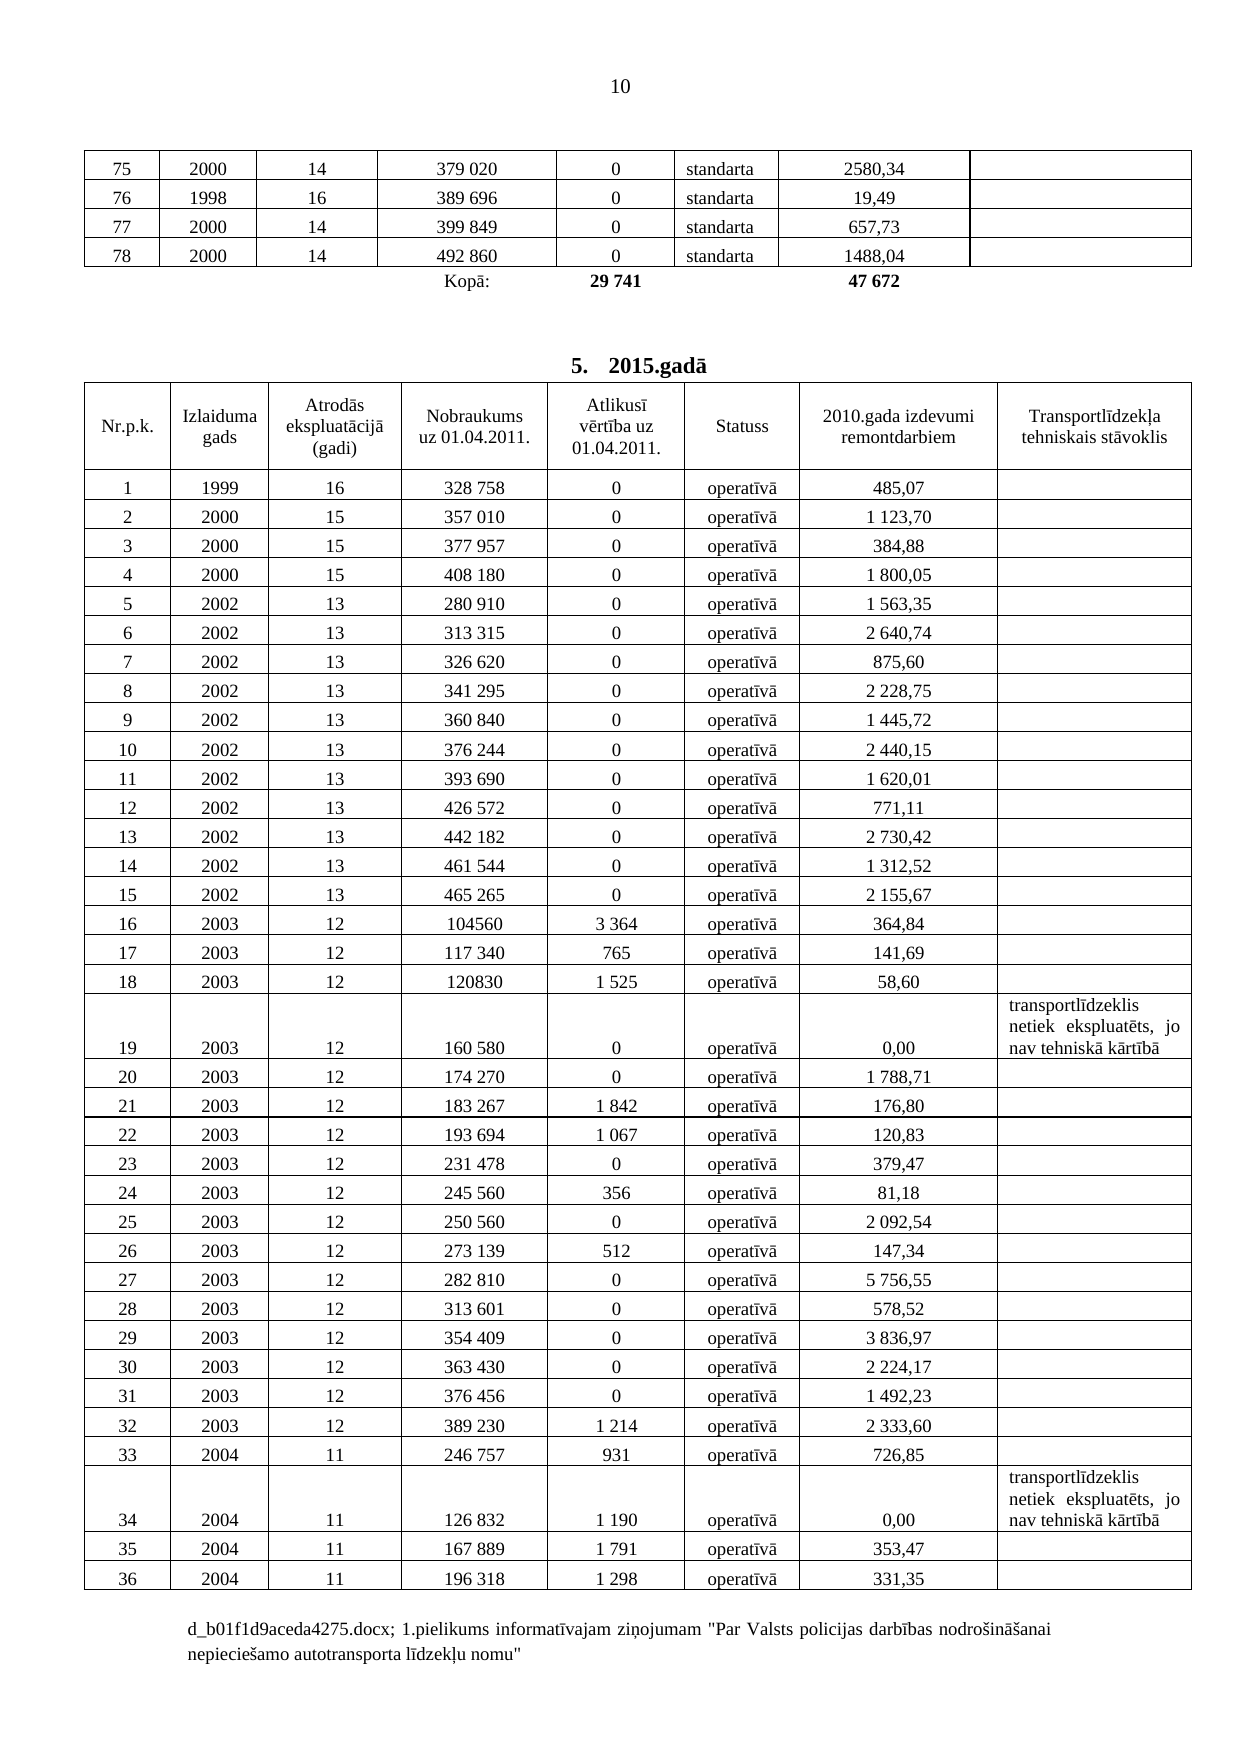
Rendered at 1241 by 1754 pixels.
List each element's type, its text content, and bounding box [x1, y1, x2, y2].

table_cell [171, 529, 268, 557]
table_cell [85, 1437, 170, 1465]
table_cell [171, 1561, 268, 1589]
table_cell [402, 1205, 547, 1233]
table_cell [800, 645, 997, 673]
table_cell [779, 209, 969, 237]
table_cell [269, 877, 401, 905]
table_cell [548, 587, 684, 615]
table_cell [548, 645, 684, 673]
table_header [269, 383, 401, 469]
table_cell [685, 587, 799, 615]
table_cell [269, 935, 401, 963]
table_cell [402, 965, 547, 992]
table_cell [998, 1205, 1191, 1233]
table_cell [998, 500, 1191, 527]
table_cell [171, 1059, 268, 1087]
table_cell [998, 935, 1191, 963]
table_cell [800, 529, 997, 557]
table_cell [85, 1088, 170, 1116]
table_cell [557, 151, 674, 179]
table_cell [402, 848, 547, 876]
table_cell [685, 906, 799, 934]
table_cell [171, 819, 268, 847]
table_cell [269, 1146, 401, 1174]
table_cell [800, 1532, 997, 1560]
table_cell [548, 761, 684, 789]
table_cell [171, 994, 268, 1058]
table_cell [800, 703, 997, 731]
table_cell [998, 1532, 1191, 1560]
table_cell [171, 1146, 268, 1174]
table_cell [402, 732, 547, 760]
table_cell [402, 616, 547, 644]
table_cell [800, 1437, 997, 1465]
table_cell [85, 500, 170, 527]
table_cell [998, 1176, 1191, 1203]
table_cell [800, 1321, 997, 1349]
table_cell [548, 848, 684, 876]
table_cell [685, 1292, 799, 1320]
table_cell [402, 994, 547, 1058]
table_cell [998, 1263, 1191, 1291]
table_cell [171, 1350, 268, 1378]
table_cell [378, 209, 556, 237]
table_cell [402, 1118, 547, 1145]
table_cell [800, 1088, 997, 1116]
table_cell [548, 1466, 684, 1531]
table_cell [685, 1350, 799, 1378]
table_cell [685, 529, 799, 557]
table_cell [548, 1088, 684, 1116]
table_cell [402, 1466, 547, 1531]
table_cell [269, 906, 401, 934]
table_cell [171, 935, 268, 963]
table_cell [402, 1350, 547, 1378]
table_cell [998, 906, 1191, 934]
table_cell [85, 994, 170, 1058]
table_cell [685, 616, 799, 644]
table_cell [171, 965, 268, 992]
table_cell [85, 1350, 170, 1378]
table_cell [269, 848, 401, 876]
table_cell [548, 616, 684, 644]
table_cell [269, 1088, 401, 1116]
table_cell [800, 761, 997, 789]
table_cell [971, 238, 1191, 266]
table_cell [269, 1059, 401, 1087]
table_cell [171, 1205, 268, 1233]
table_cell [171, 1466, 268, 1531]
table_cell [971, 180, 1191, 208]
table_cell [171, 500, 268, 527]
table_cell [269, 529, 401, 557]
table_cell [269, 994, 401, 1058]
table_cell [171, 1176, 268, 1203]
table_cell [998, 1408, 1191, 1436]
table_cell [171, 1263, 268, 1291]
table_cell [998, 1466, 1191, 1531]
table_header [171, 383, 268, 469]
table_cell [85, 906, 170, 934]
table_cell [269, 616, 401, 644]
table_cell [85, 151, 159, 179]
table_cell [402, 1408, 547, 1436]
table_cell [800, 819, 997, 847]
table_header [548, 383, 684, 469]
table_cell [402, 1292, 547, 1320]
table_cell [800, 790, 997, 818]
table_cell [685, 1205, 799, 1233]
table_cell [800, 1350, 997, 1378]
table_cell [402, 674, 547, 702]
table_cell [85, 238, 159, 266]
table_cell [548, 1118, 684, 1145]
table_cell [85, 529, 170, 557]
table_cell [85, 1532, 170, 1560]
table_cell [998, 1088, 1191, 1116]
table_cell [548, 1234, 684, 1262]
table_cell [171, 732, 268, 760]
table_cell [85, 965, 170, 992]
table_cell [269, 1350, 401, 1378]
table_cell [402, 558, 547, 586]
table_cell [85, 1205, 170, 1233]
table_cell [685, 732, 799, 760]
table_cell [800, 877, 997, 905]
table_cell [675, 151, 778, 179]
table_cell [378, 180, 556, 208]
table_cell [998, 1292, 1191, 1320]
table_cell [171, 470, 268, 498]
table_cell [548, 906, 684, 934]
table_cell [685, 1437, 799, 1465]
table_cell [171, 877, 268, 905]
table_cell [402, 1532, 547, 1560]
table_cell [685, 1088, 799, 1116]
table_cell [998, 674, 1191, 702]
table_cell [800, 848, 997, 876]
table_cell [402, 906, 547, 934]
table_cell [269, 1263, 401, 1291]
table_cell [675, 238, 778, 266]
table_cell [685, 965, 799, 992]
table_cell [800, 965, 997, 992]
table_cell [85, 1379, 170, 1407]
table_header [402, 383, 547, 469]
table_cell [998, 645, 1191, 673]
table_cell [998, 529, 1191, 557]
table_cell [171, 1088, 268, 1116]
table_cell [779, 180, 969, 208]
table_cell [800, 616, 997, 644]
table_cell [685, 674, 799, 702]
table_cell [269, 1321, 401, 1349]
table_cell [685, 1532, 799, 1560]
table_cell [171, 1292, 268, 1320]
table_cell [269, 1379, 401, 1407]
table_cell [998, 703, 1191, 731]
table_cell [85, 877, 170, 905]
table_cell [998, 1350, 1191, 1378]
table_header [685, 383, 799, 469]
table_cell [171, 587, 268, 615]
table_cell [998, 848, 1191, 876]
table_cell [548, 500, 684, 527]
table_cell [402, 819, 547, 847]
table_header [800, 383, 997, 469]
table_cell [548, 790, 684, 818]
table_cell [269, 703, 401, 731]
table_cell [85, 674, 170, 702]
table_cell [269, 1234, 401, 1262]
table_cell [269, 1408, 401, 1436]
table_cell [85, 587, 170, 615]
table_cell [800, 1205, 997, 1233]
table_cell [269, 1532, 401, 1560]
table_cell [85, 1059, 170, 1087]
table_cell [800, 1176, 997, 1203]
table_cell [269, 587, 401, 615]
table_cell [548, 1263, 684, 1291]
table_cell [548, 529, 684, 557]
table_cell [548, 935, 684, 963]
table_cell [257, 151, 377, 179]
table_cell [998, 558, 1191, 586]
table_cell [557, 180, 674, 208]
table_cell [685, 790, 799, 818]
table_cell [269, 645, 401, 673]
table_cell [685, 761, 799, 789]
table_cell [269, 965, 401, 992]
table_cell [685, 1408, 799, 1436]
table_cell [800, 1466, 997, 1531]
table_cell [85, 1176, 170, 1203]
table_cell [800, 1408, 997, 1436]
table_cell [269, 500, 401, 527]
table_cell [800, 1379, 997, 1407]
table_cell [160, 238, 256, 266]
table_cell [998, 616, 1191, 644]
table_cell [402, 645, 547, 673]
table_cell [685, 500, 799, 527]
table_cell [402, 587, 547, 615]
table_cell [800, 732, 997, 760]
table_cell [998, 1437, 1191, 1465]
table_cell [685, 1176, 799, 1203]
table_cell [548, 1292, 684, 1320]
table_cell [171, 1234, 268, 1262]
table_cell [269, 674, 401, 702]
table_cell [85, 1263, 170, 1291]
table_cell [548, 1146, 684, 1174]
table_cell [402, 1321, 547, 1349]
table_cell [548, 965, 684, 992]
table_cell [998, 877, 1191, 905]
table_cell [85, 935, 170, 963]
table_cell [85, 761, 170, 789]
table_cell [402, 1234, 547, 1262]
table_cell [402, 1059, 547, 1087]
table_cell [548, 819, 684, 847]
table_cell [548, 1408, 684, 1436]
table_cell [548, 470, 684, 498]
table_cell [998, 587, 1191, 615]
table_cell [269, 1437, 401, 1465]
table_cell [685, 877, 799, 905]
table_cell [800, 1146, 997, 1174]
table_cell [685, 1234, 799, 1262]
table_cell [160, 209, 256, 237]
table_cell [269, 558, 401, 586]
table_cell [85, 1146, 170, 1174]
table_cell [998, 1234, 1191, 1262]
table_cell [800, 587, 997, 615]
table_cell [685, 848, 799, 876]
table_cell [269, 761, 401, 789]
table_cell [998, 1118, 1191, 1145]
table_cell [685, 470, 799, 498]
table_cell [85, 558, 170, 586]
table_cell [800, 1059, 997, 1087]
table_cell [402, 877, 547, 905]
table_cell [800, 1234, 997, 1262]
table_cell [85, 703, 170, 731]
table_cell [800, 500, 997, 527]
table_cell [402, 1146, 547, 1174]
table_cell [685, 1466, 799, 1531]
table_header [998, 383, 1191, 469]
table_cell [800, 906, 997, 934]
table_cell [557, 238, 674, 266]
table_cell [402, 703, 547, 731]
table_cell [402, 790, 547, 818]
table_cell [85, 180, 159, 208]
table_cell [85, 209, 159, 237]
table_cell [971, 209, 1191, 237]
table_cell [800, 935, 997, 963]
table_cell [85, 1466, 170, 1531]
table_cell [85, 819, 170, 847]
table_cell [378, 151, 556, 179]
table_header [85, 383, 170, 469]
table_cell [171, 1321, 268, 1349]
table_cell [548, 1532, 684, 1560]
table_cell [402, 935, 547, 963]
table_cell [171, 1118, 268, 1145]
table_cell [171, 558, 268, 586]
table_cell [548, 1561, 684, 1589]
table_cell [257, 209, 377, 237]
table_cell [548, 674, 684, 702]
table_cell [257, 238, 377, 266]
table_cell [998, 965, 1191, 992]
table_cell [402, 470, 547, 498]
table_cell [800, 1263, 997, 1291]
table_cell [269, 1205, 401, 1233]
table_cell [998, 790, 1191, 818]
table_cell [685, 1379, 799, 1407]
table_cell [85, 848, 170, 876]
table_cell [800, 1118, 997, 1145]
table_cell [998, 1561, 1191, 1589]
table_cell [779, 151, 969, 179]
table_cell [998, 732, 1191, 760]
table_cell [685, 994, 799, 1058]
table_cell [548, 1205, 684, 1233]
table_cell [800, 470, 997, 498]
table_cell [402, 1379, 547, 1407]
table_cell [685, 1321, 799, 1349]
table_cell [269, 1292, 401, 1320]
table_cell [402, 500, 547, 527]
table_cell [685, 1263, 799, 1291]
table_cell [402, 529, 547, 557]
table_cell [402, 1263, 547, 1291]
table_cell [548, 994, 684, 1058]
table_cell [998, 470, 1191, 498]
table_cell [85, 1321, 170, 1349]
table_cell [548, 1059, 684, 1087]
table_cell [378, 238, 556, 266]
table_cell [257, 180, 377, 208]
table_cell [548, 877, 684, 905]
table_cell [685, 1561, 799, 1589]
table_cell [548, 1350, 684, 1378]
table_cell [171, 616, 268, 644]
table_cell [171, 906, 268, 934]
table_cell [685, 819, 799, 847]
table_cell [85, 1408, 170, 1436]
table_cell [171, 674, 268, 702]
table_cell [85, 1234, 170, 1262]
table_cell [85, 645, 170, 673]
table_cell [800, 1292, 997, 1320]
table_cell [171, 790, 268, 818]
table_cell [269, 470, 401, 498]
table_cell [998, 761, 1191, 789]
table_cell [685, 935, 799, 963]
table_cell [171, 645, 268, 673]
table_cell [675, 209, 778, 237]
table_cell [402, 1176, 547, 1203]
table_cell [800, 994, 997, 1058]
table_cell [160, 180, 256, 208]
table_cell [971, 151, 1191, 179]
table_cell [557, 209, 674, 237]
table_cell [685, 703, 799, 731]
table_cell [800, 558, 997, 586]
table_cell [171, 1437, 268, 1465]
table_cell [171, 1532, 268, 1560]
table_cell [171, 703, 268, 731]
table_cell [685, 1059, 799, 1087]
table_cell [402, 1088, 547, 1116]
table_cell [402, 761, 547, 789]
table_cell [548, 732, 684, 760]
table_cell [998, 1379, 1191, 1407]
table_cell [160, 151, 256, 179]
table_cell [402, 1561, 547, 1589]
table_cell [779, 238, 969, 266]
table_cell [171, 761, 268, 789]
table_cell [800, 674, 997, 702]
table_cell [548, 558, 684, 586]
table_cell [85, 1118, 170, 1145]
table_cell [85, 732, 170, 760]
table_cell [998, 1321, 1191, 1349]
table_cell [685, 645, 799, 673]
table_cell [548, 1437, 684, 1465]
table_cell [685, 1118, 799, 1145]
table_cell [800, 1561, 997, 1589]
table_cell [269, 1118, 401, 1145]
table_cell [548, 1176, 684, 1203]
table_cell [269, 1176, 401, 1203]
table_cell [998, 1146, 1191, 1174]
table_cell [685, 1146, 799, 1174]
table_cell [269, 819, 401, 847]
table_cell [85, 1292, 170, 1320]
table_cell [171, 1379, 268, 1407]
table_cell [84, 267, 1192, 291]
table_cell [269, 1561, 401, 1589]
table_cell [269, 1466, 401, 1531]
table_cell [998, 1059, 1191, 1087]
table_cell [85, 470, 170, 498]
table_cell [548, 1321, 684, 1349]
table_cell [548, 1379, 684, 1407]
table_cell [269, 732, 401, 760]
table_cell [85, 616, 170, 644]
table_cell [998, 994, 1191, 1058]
list 2015.gadā [225, 352, 1053, 378]
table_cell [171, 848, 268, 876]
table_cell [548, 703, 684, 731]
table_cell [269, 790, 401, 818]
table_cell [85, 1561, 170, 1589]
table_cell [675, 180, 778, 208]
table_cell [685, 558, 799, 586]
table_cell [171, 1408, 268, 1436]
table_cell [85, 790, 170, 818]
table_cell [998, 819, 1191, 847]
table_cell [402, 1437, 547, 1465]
